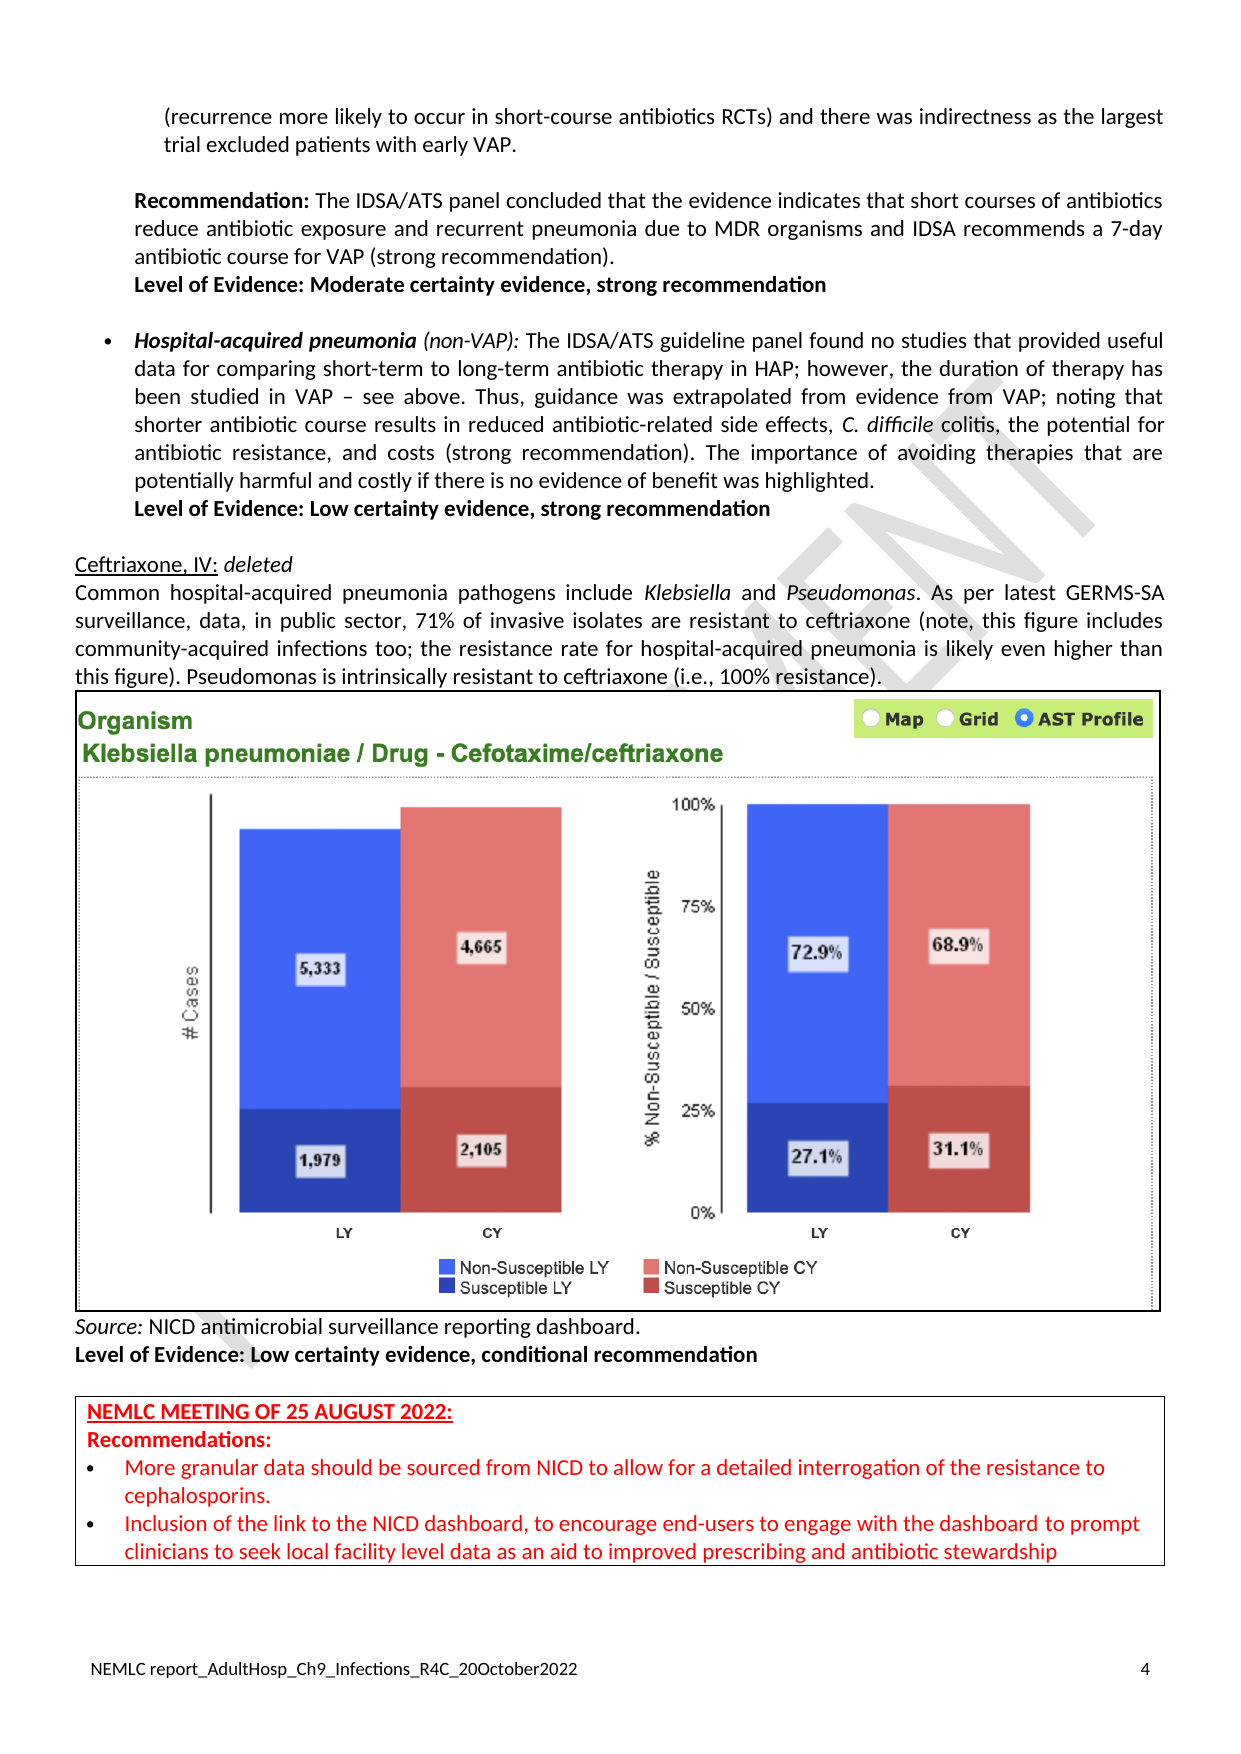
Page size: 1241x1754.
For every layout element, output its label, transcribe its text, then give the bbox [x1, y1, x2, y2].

text Ceftriaxone, IV: deleted [75, 550, 1165, 578]
list Level of Evidence: Moderate certainty evidence, strong recommendation [134, 270, 1165, 298]
list Hospital-acquired pneumonia (non-VAP): The IDSA/ATS guideline panel found no studies that provided useful data for comparing short-term to long-term antibiotic therapy in HAP; however, the duration of therapy has been studied in VAP – see above. Thus, guidance was extrapolated from evidence from VAP; noting that shorter antibiotic course results in reduced antibiotic-related side effects, C. difficile colitis, the potential for antibiotic resistance, and costs (strong recommendation). The importance of avoiding therapies that are potentially harmful and costly if there is no evidence of benefit was highlighted. [104, 326, 1165, 494]
text Common hospital-acquired pneumonia pathogens include Klebsiella and Pseudomonas. As per latest GERMS-SA surveillance, data, in public sector, 71% of invasive isolates are resistant to ceftriaxone (note, this figure includes community-acquired infections too; the resistance rate for hospital-acquired pneumonia is likely even higher than this figure). Pseudomonas is intrinsically resistant to ceftriaxone (i.e., 100% resistance). [75, 578, 1165, 690]
text Level of Evidence: Low certainty evidence, conditional recommendation [75, 1340, 1165, 1368]
table_header NEMLC MEETING OF 25 AUGUST 2022: Recommendations: More granular data should be sourced from NICD to allow for a detailed interrogation of the resistance to cephalosporins. Inclusion of the link to the NICD dashboard, to encourage end-users to engage with the dashboard to prompt clinicians to seek local facility level data as an aid to improved prescribing and antibiotic stewardship [76, 1397, 1164, 1565]
list Recommendation: The IDSA/ATS panel concluded that the evidence indicates that short courses of antibiotics reduce antibiotic exposure and recurrent pneumonia due to MDR organisms and IDSA recommends a 7-day antibiotic course for VAP (strong recommendation). [134, 186, 1165, 270]
picture [77, 692, 1159, 1310]
text Source: NICD antimicrobial surveillance reporting dashboard. [75, 1312, 1165, 1340]
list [134, 102, 1165, 158]
text Level of Evidence: Low certainty evidence, strong recommendation [134, 494, 1165, 522]
